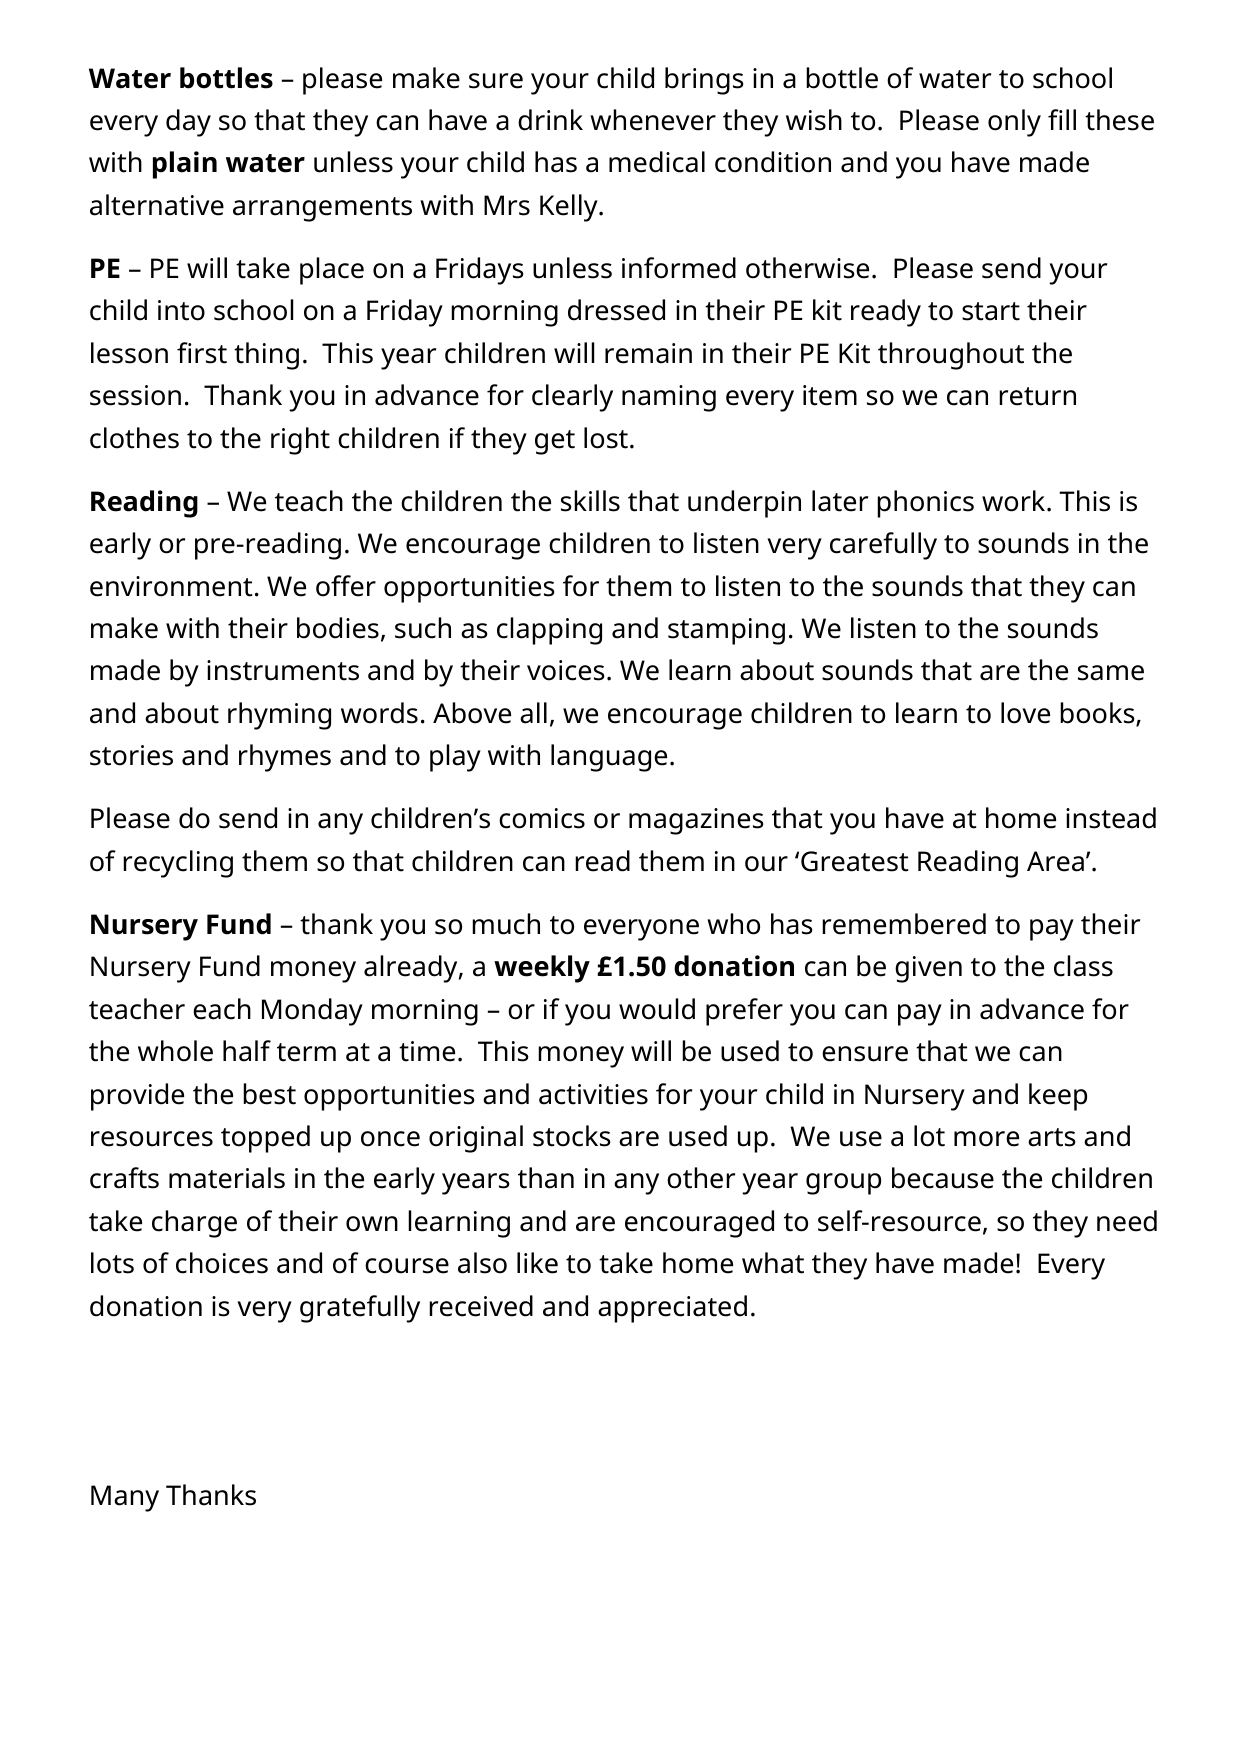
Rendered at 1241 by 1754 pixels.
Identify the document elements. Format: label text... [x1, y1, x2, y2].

text Water bottles – please make sure your child brings in a bottle of water to school every day so that they can have a drink whenever they wish to. Please only fill these with plain water unless your child has a medical condition and you have made alternative arrangements with Mrs Kelly. [89, 59, 1167, 223]
text Please do send in any children’s comics or magazines that you have at home instead of recycling them so that children can read them in our ‘Greatest Reading Area’. [89, 800, 1167, 879]
text Reading – We teach the children the skills that underpin later phonics work. This is early or pre-reading. We encourage children to listen very carefully to sounds in the environment. We offer opportunities for them to listen to the sounds that they can make with their bodies, such as clapping and stamping. We listen to the sounds made by instruments and by their voices. We learn about sounds that are the same and about rhyming words. Above all, we encourage children to learn to love books, stories and rhymes and to play with language. [89, 482, 1167, 773]
text Nursery Fund – thank you so much to everyone who has remembered to pay their Nursery Fund money already, a weekly £1.50 donation can be given to the class teacher each Monday morning – or if you would prefer you can pay in advance for the whole half term at a time. This money will be used to ensure that we can provide the best opportunities and activities for your child in Nursery and keep resources topped up once original stocks are used up. We use a lot more arts and crafts materials in the early years than in any other year group because the children take charge of their own learning and are encouraged to self-resource, so they need lots of choices and of course also like to take home what they have made! Every donation is very gratefully received and appreciated. [89, 906, 1167, 1324]
text Many Thanks [89, 1477, 1167, 1514]
text PE – PE will take place on a Fridays unless informed otherwise. Please send your child into school on a Friday morning dressed in their PE kit ready to start their lesson first thing. This year children will remain in their PE Kit throughout the session. Thank you in advance for clearly naming every item so we can return clothes to the right children if they get lost. [89, 249, 1167, 456]
